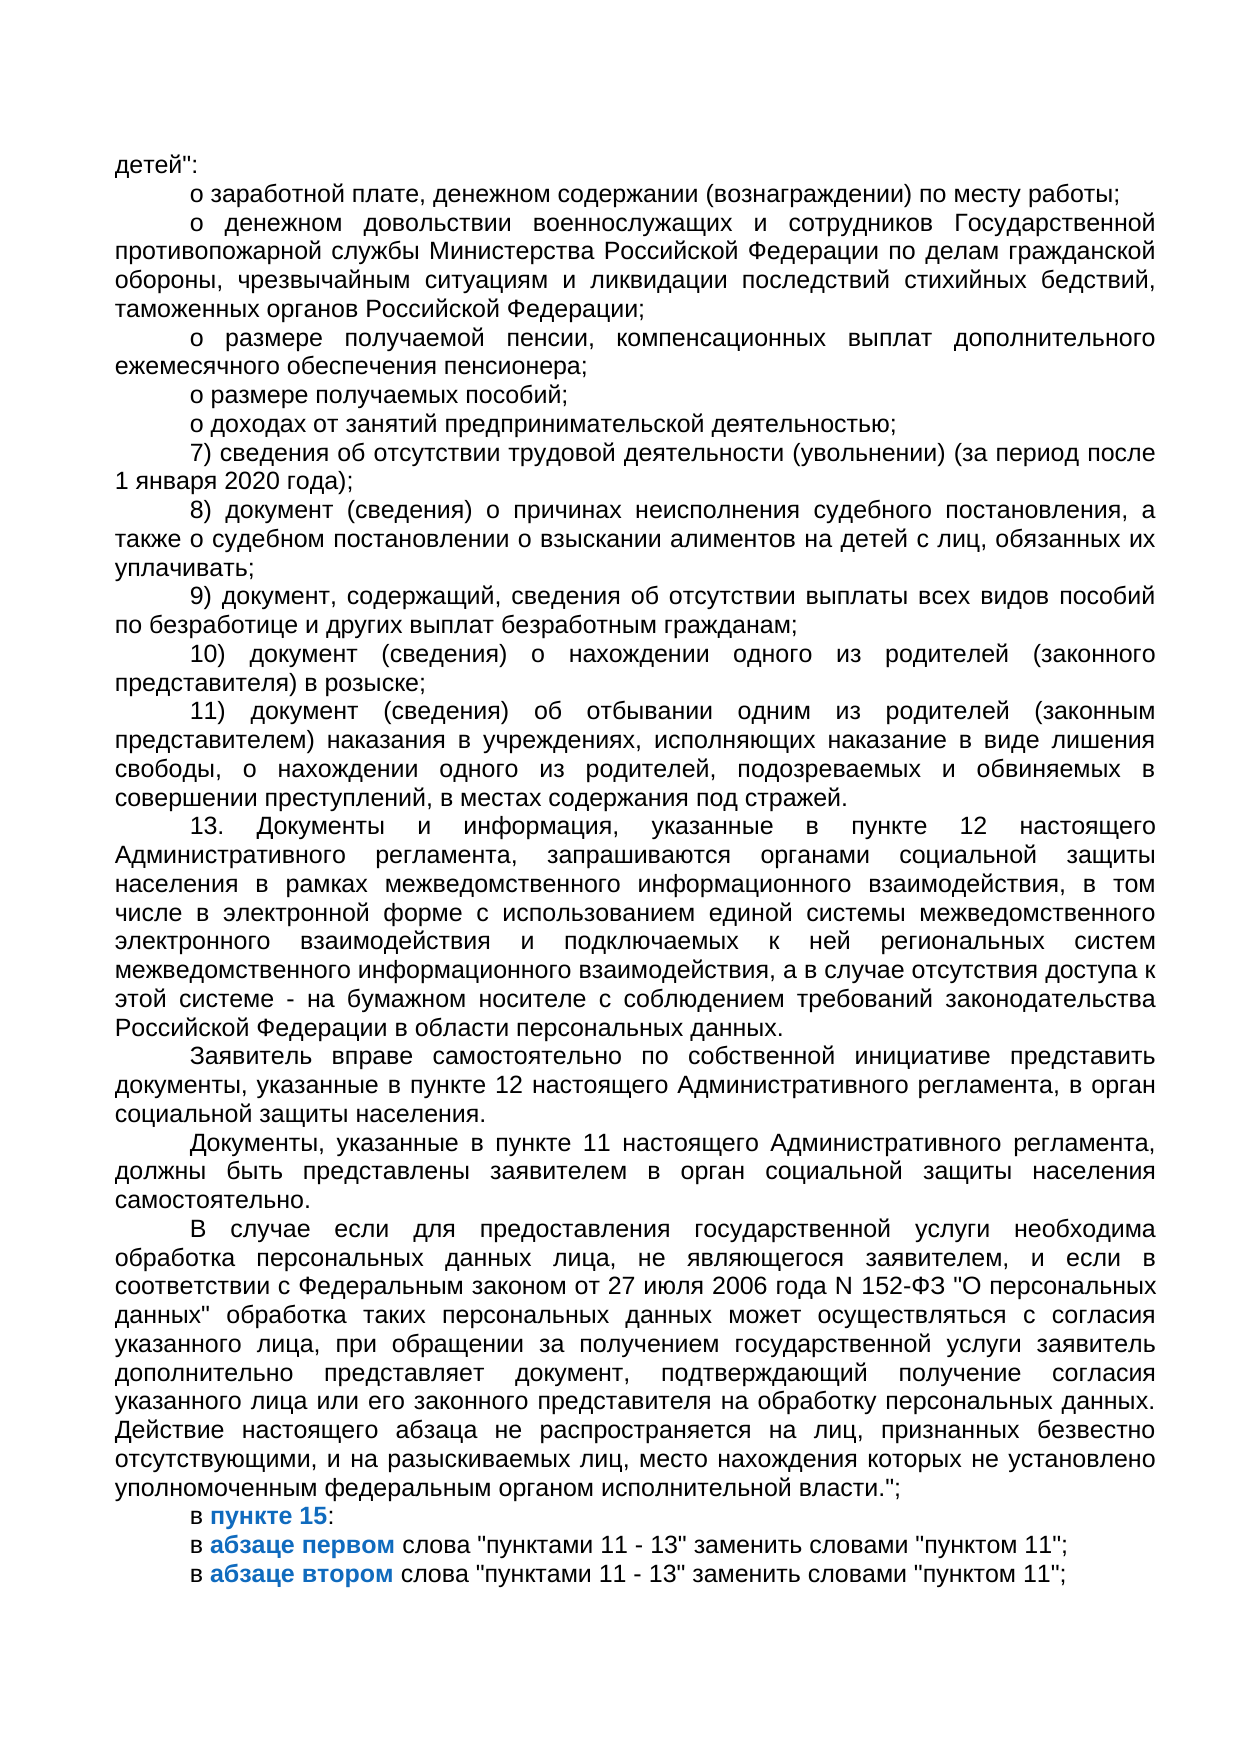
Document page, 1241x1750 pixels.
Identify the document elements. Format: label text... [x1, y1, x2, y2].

text 10) документ (сведения) о нахождении одного из родителей (законного представителя) в розыске; [114, 639, 1157, 696]
text о размере получаемой пенсии, компенсационных выплат дополнительного ежемесячного обеспечения пенсионера; [114, 322, 1157, 380]
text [114, 150, 1157, 179]
text 11) документ (сведения) об отбывании одним из родителей (законным представителем) наказания в учреждениях, исполняющих наказание в виде лишения свободы, о нахождении одного из родителей, подозреваемых и обвиняемых в совершении преступлений, в местах содержания под стражей. [114, 696, 1157, 811]
text Заявитель вправе самостоятельно по собственной инициативе представить документы, указанные в пункте 12 настоящего Административного регламента, в орган социальной защиты населения. [114, 1041, 1157, 1127]
text 9) документ, содержащий, сведения об отсутствии выплаты всех видов пособий по безработице и других выплат безработным гражданам; [114, 581, 1157, 639]
text о размере получаемых пособий; [114, 380, 1157, 409]
text о доходах от занятий предпринимательской деятельностью; [114, 409, 1157, 437]
text в абзаце втором слова "пунктами 11 - 13" заменить словами "пунктом 11"; [114, 1559, 1157, 1587]
text в абзаце первом слова "пунктами 11 - 13" заменить словами "пунктом 11"; [114, 1530, 1157, 1559]
text 8) документ (сведения) о причинах неисполнения судебного постановления, а также о судебном постановлении о взыскании алиментов на детей с лиц, обязанных их уплачивать; [114, 495, 1157, 581]
text в пункте 15: [114, 1501, 1157, 1530]
text о заработной плате, денежном содержании (вознаграждении) по месту работы; [114, 179, 1157, 207]
text 7) сведения об отсутствии трудовой деятельности (увольнении) (за период после 1 января 2020 года); [114, 437, 1157, 495]
text 13. Документы и информация, указанные в пункте 12 настоящего Административного регламента, запрашиваются органами социальной защиты населения в рамках межведомственного информационного взаимодействия, в том числе в электронной форме с использованием единой системы межведомственного электронного взаимодействия и подключаемых к ней региональных систем межведомственного информационного взаимодействия, а в случае отсутствия доступа к этой системе - на бумажном носителе с соблюдением требований законодательства Российской Федерации в области персональных данных. [114, 811, 1157, 1041]
text о денежном довольствии военнослужащих и сотрудников Государственной противопожарной службы Министерства Российской Федерации по делам гражданской обороны, чрезвычайным ситуациям и ликвидации последствий стихийных бедствий, таможенных органов Российской Федерации; [114, 207, 1157, 322]
text Документы, указанные в пункте 11 настоящего Административного регламента, должны быть представлены заявителем в орган социальной защиты населения самостоятельно. [114, 1127, 1157, 1214]
text В случае если для предоставления государственной услуги необходима обработка персональных данных лица, не являющегося заявителем, и если в соответствии с Федеральным законом от 27 июля 2006 года N 152-ФЗ "О персональных данных" обработка таких персональных данных может осуществляться с согласия указанного лица, при обращении за получением государственной услуги заявитель дополнительно представляет документ, подтверждающий получение согласия указанного лица или его законного представителя на обработку персональных данных. Действие настоящего абзаца не распространяется на лиц, признанных безвестно отсутствующими, и на разыскиваемых лиц, место нахождения которых не установлено уполномоченным федеральным органом исполнительной власти."; [114, 1214, 1157, 1501]
